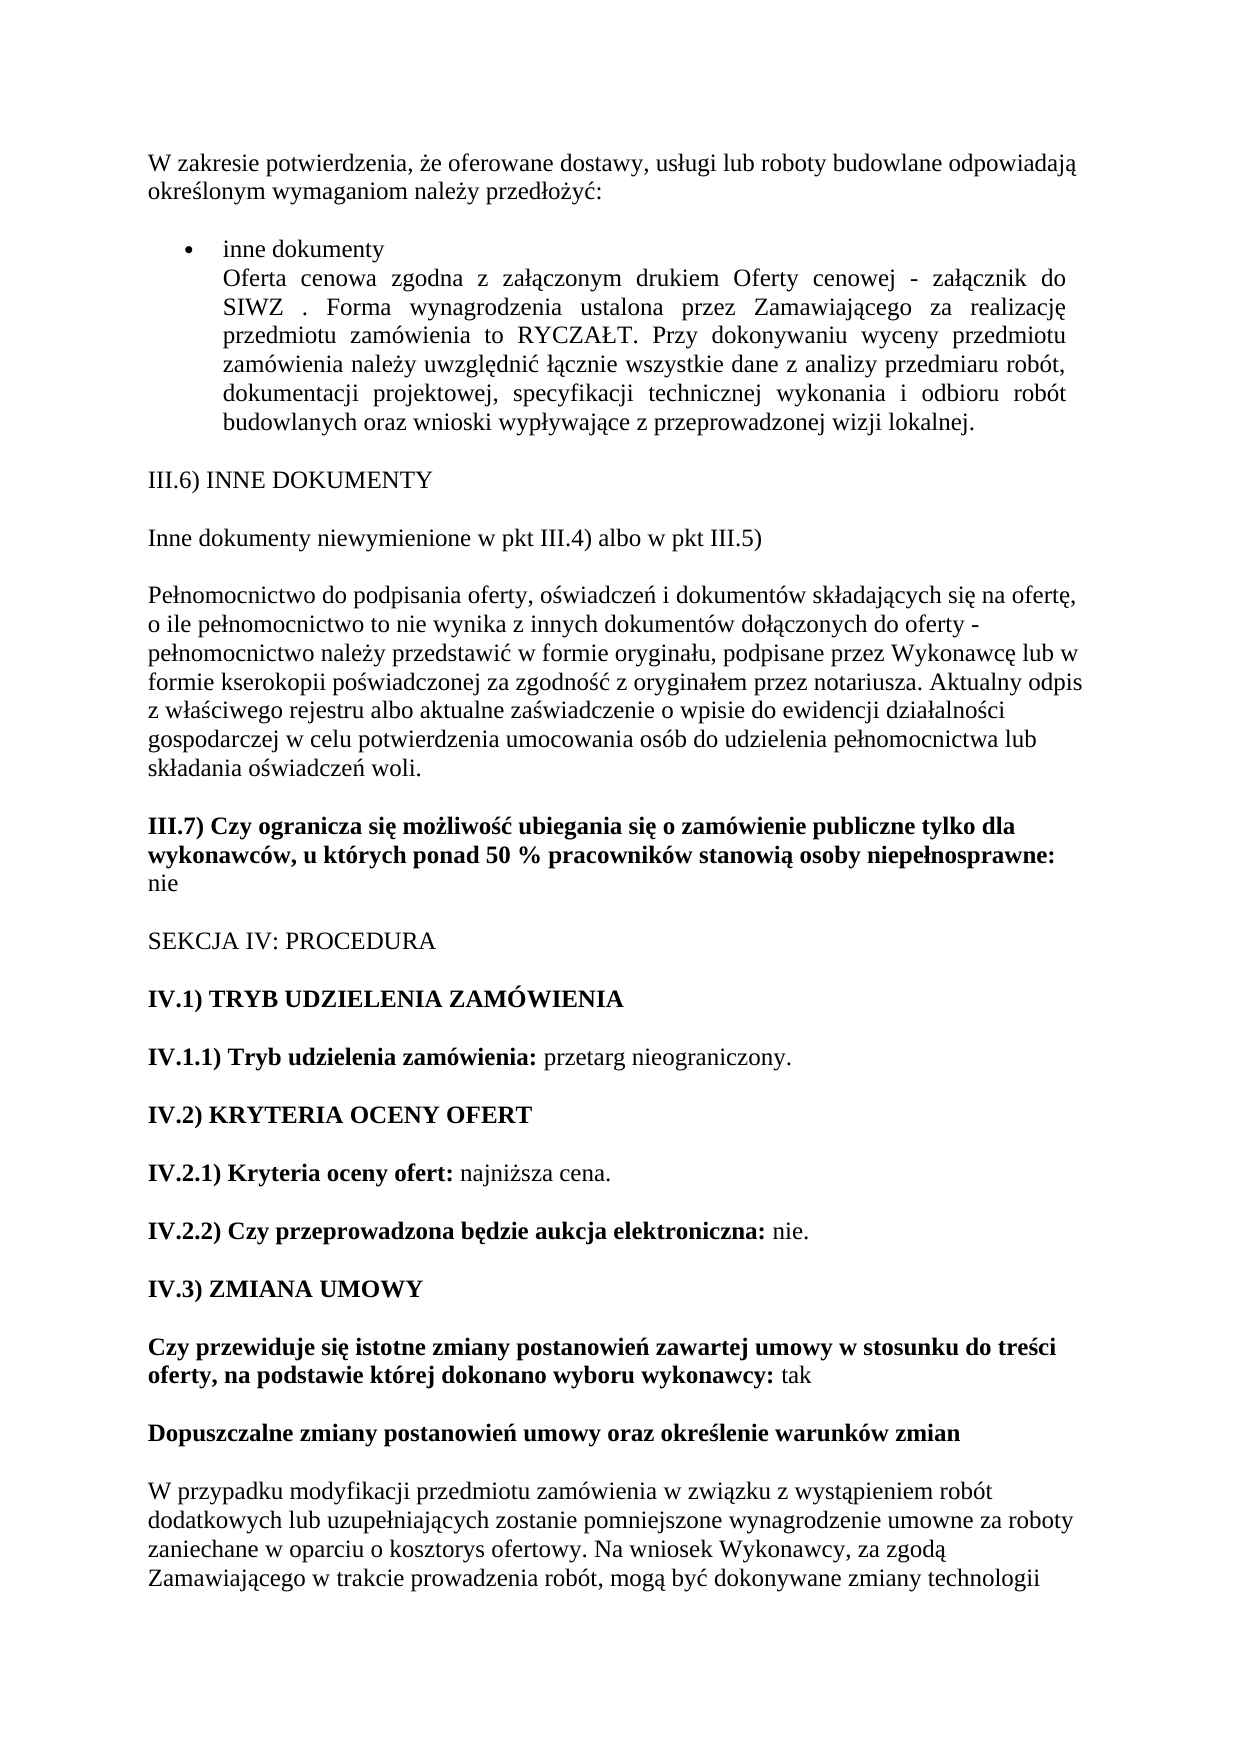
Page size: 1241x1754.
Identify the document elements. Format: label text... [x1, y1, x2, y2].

text Dopuszczalne zmiany postanowień umowy oraz określenie warunków zmian [148, 1418, 1093, 1447]
text IV.2) KRYTERIA OCENY OFERT [148, 1100, 1093, 1129]
text W zakresie potwierdzenia, że oferowane dostawy, usługi lub roboty budowlane odpowiadają określonym wymaganiom należy przedłożyć: [148, 148, 1093, 205]
text III.6) INNE DOKUMENTY [148, 465, 1093, 493]
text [148, 1476, 1093, 1591]
text Czy przewiduje się istotne zmiany postanowień zawartej umowy w stosunku do treści oferty, na podstawie której dokonano wyboru wykonawcy: tak [148, 1332, 1093, 1389]
list inne dokumenty [185, 234, 1067, 263]
text Oferta cenowa zgodna z załączonym drukiem Oferty cenowej - załącznik do SIWZ . Forma wynagrodzenia ustalona przez Zamawiającego za realizację przedmiotu zamówienia to RYCZAŁT. Przy dokonywaniu wyceny przedmiotu zamówienia należy uwzględnić łącznie wszystkie dane z analizy przedmiaru robót, dokumentacji projektowej, specyfikacji technicznej wykonania i odbioru robót budowlanych oraz wnioski wypływające z przeprowadzonej wizji lokalnej. [223, 263, 1067, 436]
text Inne dokumenty niewymienione w pkt III.4) albo w pkt III.5) [148, 523, 1093, 551]
text IV.1) TRYB UDZIELENIA ZAMÓWIENIA [148, 984, 1093, 1013]
text IV.2.1) Kryteria oceny ofert: najniższa cena. [148, 1158, 1093, 1187]
text IV.2.2) Czy przeprowadzona będzie aukcja elektroniczna: nie. [148, 1216, 1093, 1245]
text III.7) Czy ogranicza się możliwość ubiegania się o zamówienie publiczne tylko dla wykonawców, u których ponad 50 % pracowników stanowią osoby niepełnosprawne: nie [148, 811, 1093, 897]
text IV.3) ZMIANA UMOWY [148, 1274, 1093, 1303]
text IV.1.1) Tryb udzielenia zamówienia: przetarg nieograniczony. [148, 1042, 1093, 1071]
text Pełnomocnictwo do podpisania oferty, oświadczeń i dokumentów składających się na ofertę, o ile pełnomocnictwo to nie wynika z innych dokumentów dołączonych do oferty - pełnomocnictwo należy przedstawić w formie oryginału, podpisane przez Wykonawcę lub w formie kserokopii poświadczonej za zgodność z oryginałem przez notariusza. Aktualny odpis z właściwego rejestru albo aktualne zaświadczenie o wpisie do ewidencji działalności gospodarczej w celu potwierdzenia umocowania osób do udzielenia pełnomocnictwa lub składania oświadczeń woli. [148, 581, 1093, 782]
text SEKCJA IV: PROCEDURA [148, 926, 1093, 955]
